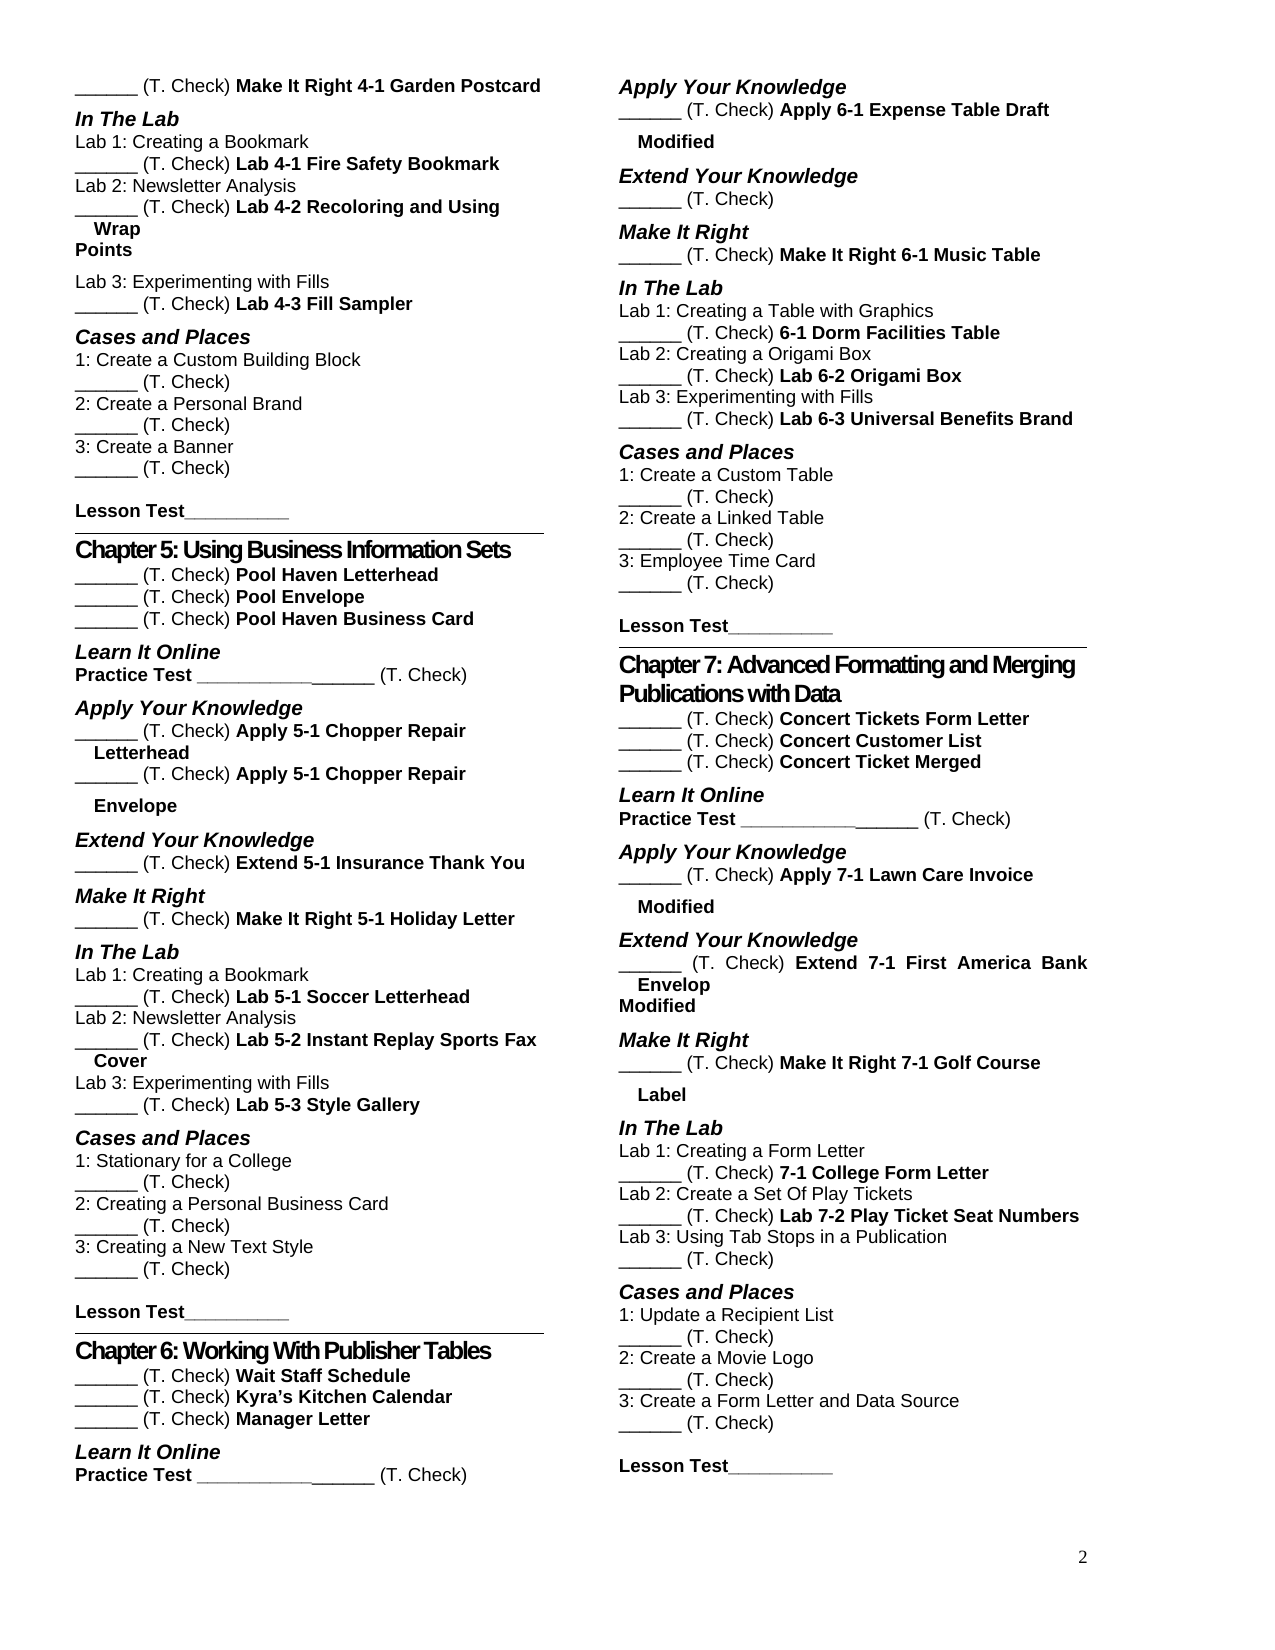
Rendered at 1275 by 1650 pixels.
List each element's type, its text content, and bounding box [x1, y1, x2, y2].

text Extend Your Knowledge [75, 828, 544, 852]
text Lab 1: Creating a Bookmark [75, 131, 544, 153]
text Modified [619, 995, 1087, 1017]
text ______ (T. Check) Concert Ticket Merged [619, 751, 1087, 773]
text Make It Right [75, 884, 544, 908]
text ______ (T. Check) Concert Customer List [619, 729, 1087, 751]
text ______ (T. Check) Pool Haven Letterhead [75, 564, 544, 586]
text ______ (T. Check) Apply 5-1 Chopper Repair Envelope [75, 763, 544, 817]
text ______ (T. Check) Lab 5-2 Instant Replay Sports Fax Cover [75, 1029, 544, 1072]
text 2: Creating a Personal Business Card [75, 1193, 544, 1214]
text Lesson Test__________ [619, 615, 1087, 637]
text Lab 3: Experimenting with Fills [75, 271, 544, 293]
text Lab 3: Experimenting with Fills [619, 386, 1087, 408]
text Chapter 6: Working With Publisher Tables [75, 1334, 544, 1365]
text ______ (T. Check) Pool Haven Business Card [75, 607, 544, 629]
text ______ (T. Check) 7-1 College Form Letter [619, 1162, 1087, 1183]
text ______ (T. Check) Make It Right 5-1 Holiday Letter [75, 908, 544, 929]
text 1: Create a Custom Building Block [75, 349, 544, 371]
text ______ (T. Check) Lab 4-3 Fill Sampler [75, 293, 544, 314]
text Lab 2: Newsletter Analysis [75, 1007, 544, 1029]
text Practice Test _________________ (T. Check) [75, 1464, 544, 1486]
text ______ (T. Check) Extend 5-1 Insurance Thank You [75, 852, 544, 873]
text ______ (T. Check) Kyra’s Kitchen Calendar [75, 1386, 544, 1408]
text In The Lab [75, 107, 544, 131]
text ______ (T. Check) Lab 5-3 Style Gallery [75, 1093, 544, 1115]
text Lab 1: Creating a Form Letter [619, 1140, 1087, 1162]
text Lab 1: Creating a Bookmark [75, 964, 544, 986]
text ______ (T. Check) [619, 1326, 1087, 1347]
text ______ (T. Check) Make It Right 4-1 Garden Postcard [75, 75, 544, 97]
text ______ (T. Check) Apply 6-1 Expense Table Draft Modified [619, 99, 1087, 153]
text Lab 3: Experimenting with Fills [75, 1072, 544, 1093]
text ______ (T. Check) Lab 6-2 Origami Box [619, 365, 1087, 386]
text ______ (T. Check) [619, 1412, 1087, 1433]
text Points [75, 239, 544, 261]
text Apply Your Knowledge [75, 696, 544, 720]
text Cases and Places [75, 325, 544, 349]
text ______ (T. Check) [619, 187, 1087, 209]
text Chapter 5: Using Business Information Sets [75, 534, 544, 564]
text Lesson Test__________ [619, 1455, 1087, 1477]
text Learn It Online [75, 640, 544, 664]
text ______ (T. Check) [75, 371, 544, 392]
text Practice Test _________________ (T. Check) [619, 807, 1087, 829]
text Extend Your Knowledge [619, 163, 1087, 187]
text 1: Stationary for a College [75, 1150, 544, 1171]
text Apply Your Knowledge [619, 839, 1087, 863]
text Lab 2: Newsletter Analysis [75, 174, 544, 196]
text 1: Update a Recipient List [619, 1304, 1087, 1326]
text ______ (T. Check) [75, 457, 544, 478]
text Lesson Test__________ [75, 1301, 544, 1322]
text Learn It Online [75, 1440, 544, 1464]
text Cases and Places [619, 440, 1087, 464]
text Lesson Test__________ [75, 500, 544, 522]
text Apply Your Knowledge [619, 75, 1087, 99]
text ______ (T. Check) [619, 486, 1087, 507]
text ______ (T. Check) [619, 529, 1087, 550]
text In The Lab [619, 1116, 1087, 1140]
text 3: Employee Time Card [619, 550, 1087, 572]
text ______ (T. Check) [619, 1248, 1087, 1269]
text ______ (T. Check) Manager Letter [75, 1408, 544, 1429]
text ______ (T. Check) Make It Right 7-1 Golf Course Label [619, 1051, 1087, 1105]
text 2: Create a Movie Logo [619, 1347, 1087, 1369]
text ______ (T. Check) Lab 6-3 Universal Benefits Brand [619, 408, 1087, 429]
text ______ (T. Check) [75, 1214, 544, 1236]
text ______ (T. Check) Concert Tickets Form Letter [619, 708, 1087, 729]
text In The Lab [619, 276, 1087, 300]
text Make It Right [619, 1027, 1087, 1051]
text Lab 3: Using Tab Stops in a Publication [619, 1226, 1087, 1248]
text Practice Test _________________ (T. Check) [75, 664, 544, 685]
text ______ (T. Check) Lab 4-2 Recoloring and Using Wrap [75, 196, 544, 239]
text Chapter 7: Advanced Formatting and Merging Publications with Data [619, 648, 1087, 708]
text Learn It Online [619, 783, 1087, 807]
text ______ (T. Check) [619, 572, 1087, 593]
text ______ (T. Check) Apply 5-1 Chopper Repair Letterhead [75, 720, 544, 763]
text Cases and Places [75, 1126, 544, 1150]
text ______ (T. Check) Pool Envelope [75, 586, 544, 607]
text ______ (T. Check) [75, 414, 544, 435]
text Lab 1: Creating a Table with Graphics [619, 300, 1087, 322]
text Make It Right [619, 220, 1087, 244]
text 1: Create a Custom Table [619, 464, 1087, 486]
text ______ (T. Check) 6-1 Dorm Facilities Table [619, 322, 1087, 343]
text ______ (T. Check) [619, 1369, 1087, 1390]
text ______ (T. Check) Lab 5-1 Soccer Letterhead [75, 986, 544, 1007]
text Lab 2: Create a Set Of Play Tickets [619, 1183, 1087, 1205]
text ______ (T. Check) Extend 7-1 First America Bank Envelop [619, 952, 1087, 995]
text ______ (T. Check) Make It Right 6-1 Music Table [619, 244, 1087, 265]
text ______ (T. Check) Lab 4-1 Fire Safety Bookmark [75, 153, 544, 174]
text Cases and Places [619, 1280, 1087, 1304]
text ______ (T. Check) Lab 7-2 Play Ticket Seat Numbers [619, 1205, 1087, 1226]
text ______ (T. Check) Apply 7-1 Lawn Care Invoice Modified [619, 863, 1087, 917]
text Extend Your Knowledge [619, 928, 1087, 952]
text 2: Create a Personal Brand [75, 392, 544, 414]
text 3: Creating a New Text Style [75, 1236, 544, 1257]
text 3: Create a Form Letter and Data Source [619, 1390, 1087, 1412]
text ______ (T. Check) [75, 1257, 544, 1279]
text ______ (T. Check) [75, 1171, 544, 1193]
text In The Lab [75, 940, 544, 964]
text Lab 2: Creating a Origami Box [619, 343, 1087, 365]
text 2: Create a Linked Table [619, 507, 1087, 529]
text 3: Create a Banner [75, 435, 544, 457]
text ______ (T. Check) Wait Staff Schedule [75, 1365, 544, 1386]
